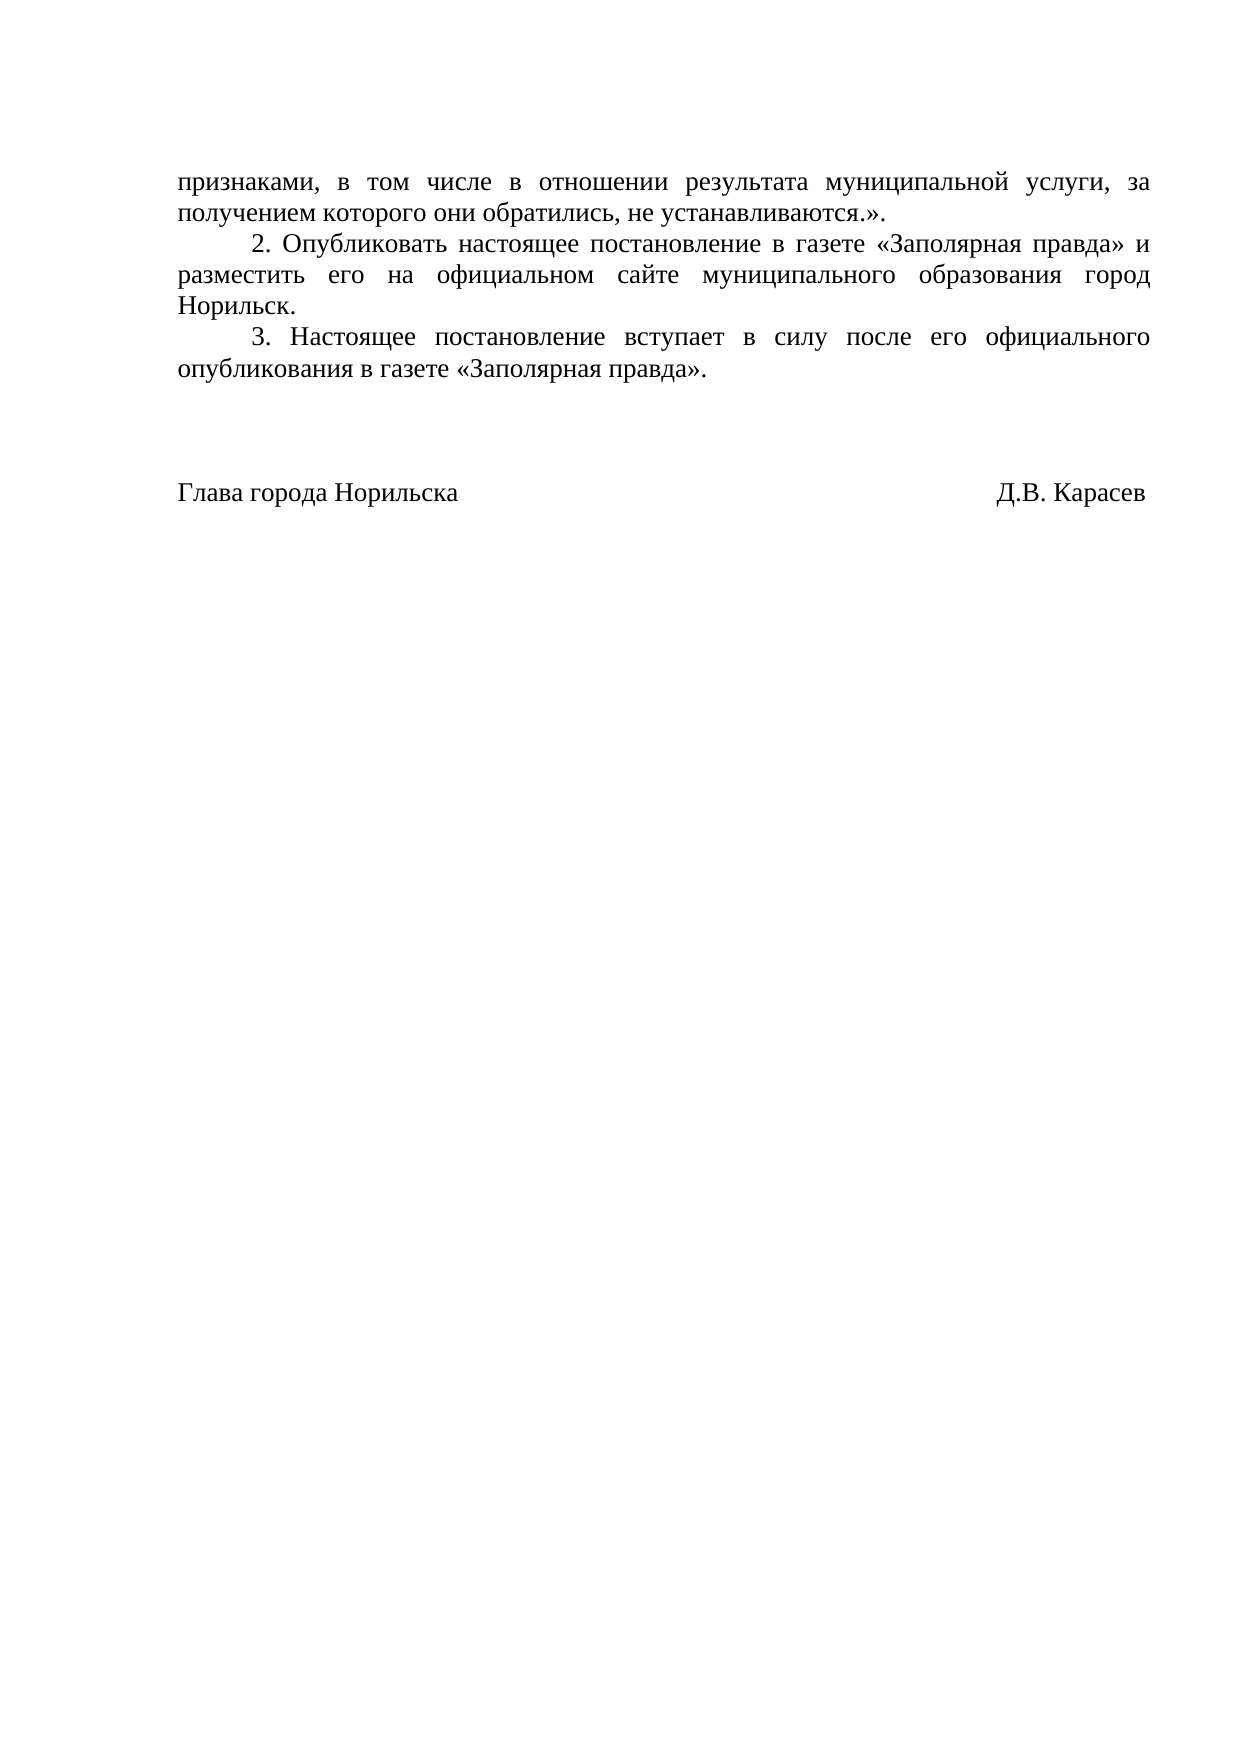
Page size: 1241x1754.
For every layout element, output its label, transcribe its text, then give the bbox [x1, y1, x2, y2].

text 3. Настоящее постановление вступает в силу после его официального опубликования в газете «Заполярная правда». [177, 321, 1152, 383]
text 2. Опубликовать настоящее постановление в газете «Заполярная правда» и разместить его на официальном сайте муниципального образования город Норильск. [177, 227, 1152, 321]
text Глава города Норильска Д.В. Карасев [177, 476, 1152, 507]
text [177, 165, 1152, 227]
